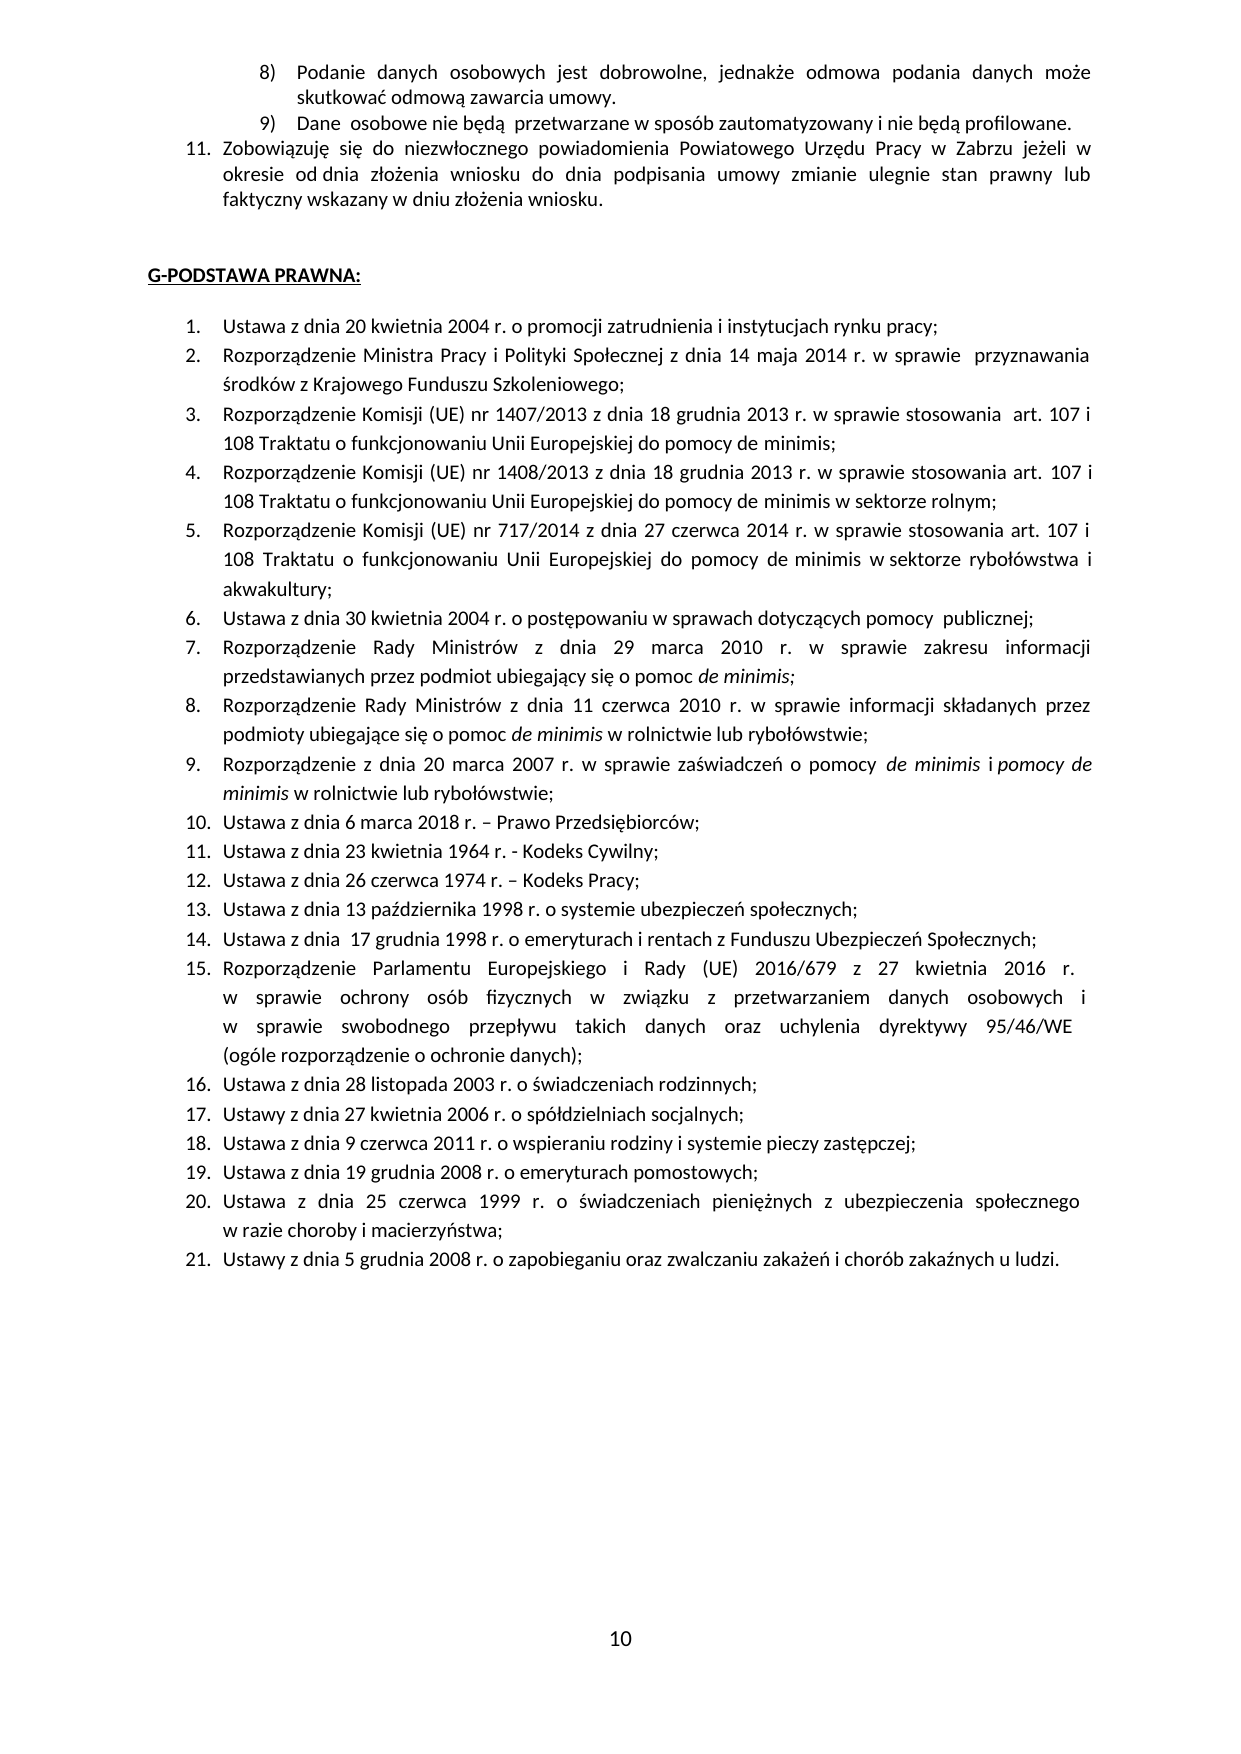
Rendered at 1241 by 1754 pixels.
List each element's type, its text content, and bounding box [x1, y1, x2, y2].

list Rozporządzenie Rady Ministrów z dnia 29 marca 2010 r. w sprawie zakresu informacji przedstawianych przez podmiot ubiegający się o pomoc de minimis; [185, 634, 1092, 689]
list Rozporządzenie Rady Ministrów z dnia 11 czerwca 2010 r. w sprawie informacji składanych przez podmioty ubiegające się o pomoc de minimis w rolnictwie lub rybołówstwie; [185, 692, 1092, 747]
list Ustawa z dnia 9 czerwca 2011 r. o wspieraniu rodziny i systemie pieczy zastępczej; [185, 1130, 1092, 1155]
list Ustawa z dnia 25 czerwca 1999 r. o świadczeniach pieniężnych z ubezpieczenia społecznego w razie choroby i macierzyństwa; [185, 1188, 1092, 1243]
list Ustawa z dnia 17 grudnia 1998 r. o emeryturach i rentach z Funduszu Ubezpieczeń Społecznych; [185, 926, 1092, 951]
list Ustawa z dnia 23 kwietnia 1964 r. - Kodeks Cywilny; [185, 838, 1092, 864]
list G-PODSTAWA PRAWNA: [148, 262, 1092, 288]
list Rozporządzenie Komisji (UE) nr 1408/2013 z dnia 18 grudnia 2013 r. w sprawie stosowania art. 107 i 108 Traktatu o funkcjonowaniu Unii Europejskiej do pomocy de minimis w sektorze rolnym; [185, 459, 1092, 514]
list Podanie danych osobowych jest dobrowolne, jednakże odmowa podania danych może skutkować odmową zawarcia umowy. [259, 59, 1092, 110]
list Ustawa z dnia 19 grudnia 2008 r. o emeryturach pomostowych; [185, 1159, 1092, 1184]
list Ustawa z dnia 26 czerwca 1974 r. – Kodeks Pracy; [185, 867, 1092, 893]
list Zobowiązuję się do niezwłocznego powiadomienia Powiatowego Urzędu Pracy w Zabrzu jeżeli w okresie od dnia złożenia wniosku do dnia podpisania umowy zmianie ulegnie stan prawny lub faktyczny wskazany w dniu złożenia wniosku. [185, 135, 1092, 212]
list Ustawa z dnia 13 października 1998 r. o systemie ubezpieczeń społecznych; [185, 897, 1092, 922]
list Ustawa z dnia 30 kwietnia 2004 r. o postępowaniu w sprawach dotyczących pomocy publicznej; [185, 605, 1092, 630]
list Ustawa z dnia 28 listopada 2003 r. o świadczeniach rodzinnych; [185, 1072, 1092, 1097]
list Ustawa z dnia 20 kwietnia 2004 r. o promocji zatrudnienia i instytucjach rynku pracy; [185, 313, 1092, 339]
list Rozporządzenie Komisji (UE) nr 717/2014 z dnia 27 czerwca 2014 r. w sprawie stosowania art. 107 i 108 Traktatu o funkcjonowaniu Unii Europejskiej do pomocy de minimis w sektorze rybołówstwa i akwakultury; [185, 517, 1092, 601]
list Rozporządzenie Komisji (UE) nr 1407/2013 z dnia 18 grudnia 2013 r. w sprawie stosowania art. 107 i 108 Traktatu o funkcjonowaniu Unii Europejskiej do pomocy de minimis; [185, 401, 1092, 455]
list Dane osobowe nie będą przetwarzane w sposób zautomatyzowany i nie będą profilowane. [259, 110, 1092, 135]
list Rozporządzenie Parlamentu Europejskiego i Rady (UE) 2016/679 z 27 kwietnia 2016 r. w sprawie ochrony osób fizycznych w związku z przetwarzaniem danych osobowych i w sprawie swobodnego przepływu takich danych oraz uchylenia dyrektywy 95/46/WE (ogóle rozporządzenie o ochronie danych); [185, 955, 1092, 1068]
list Ustawa z dnia 6 marca 2018 r. – Prawo Przedsiębiorców; [185, 809, 1092, 834]
list Rozporządzenie z dnia 20 marca 2007 r. w sprawie zaświadczeń o pomocy de minimis i pomocy de minimis w rolnictwie lub rybołówstwie; [185, 751, 1092, 805]
list Ustawy z dnia 27 kwietnia 2006 r. o spółdzielniach socjalnych; [185, 1101, 1092, 1126]
list Ustawy z dnia 5 grudnia 2008 r. o zapobieganiu oraz zwalczaniu zakażeń i chorób zakaźnych u ludzi. [185, 1247, 1092, 1272]
list Rozporządzenie Ministra Pracy i Polityki Społecznej z dnia 14 maja 2014 r. w sprawie przyznawania środków z Krajowego Funduszu Szkoleniowego; [185, 342, 1092, 397]
